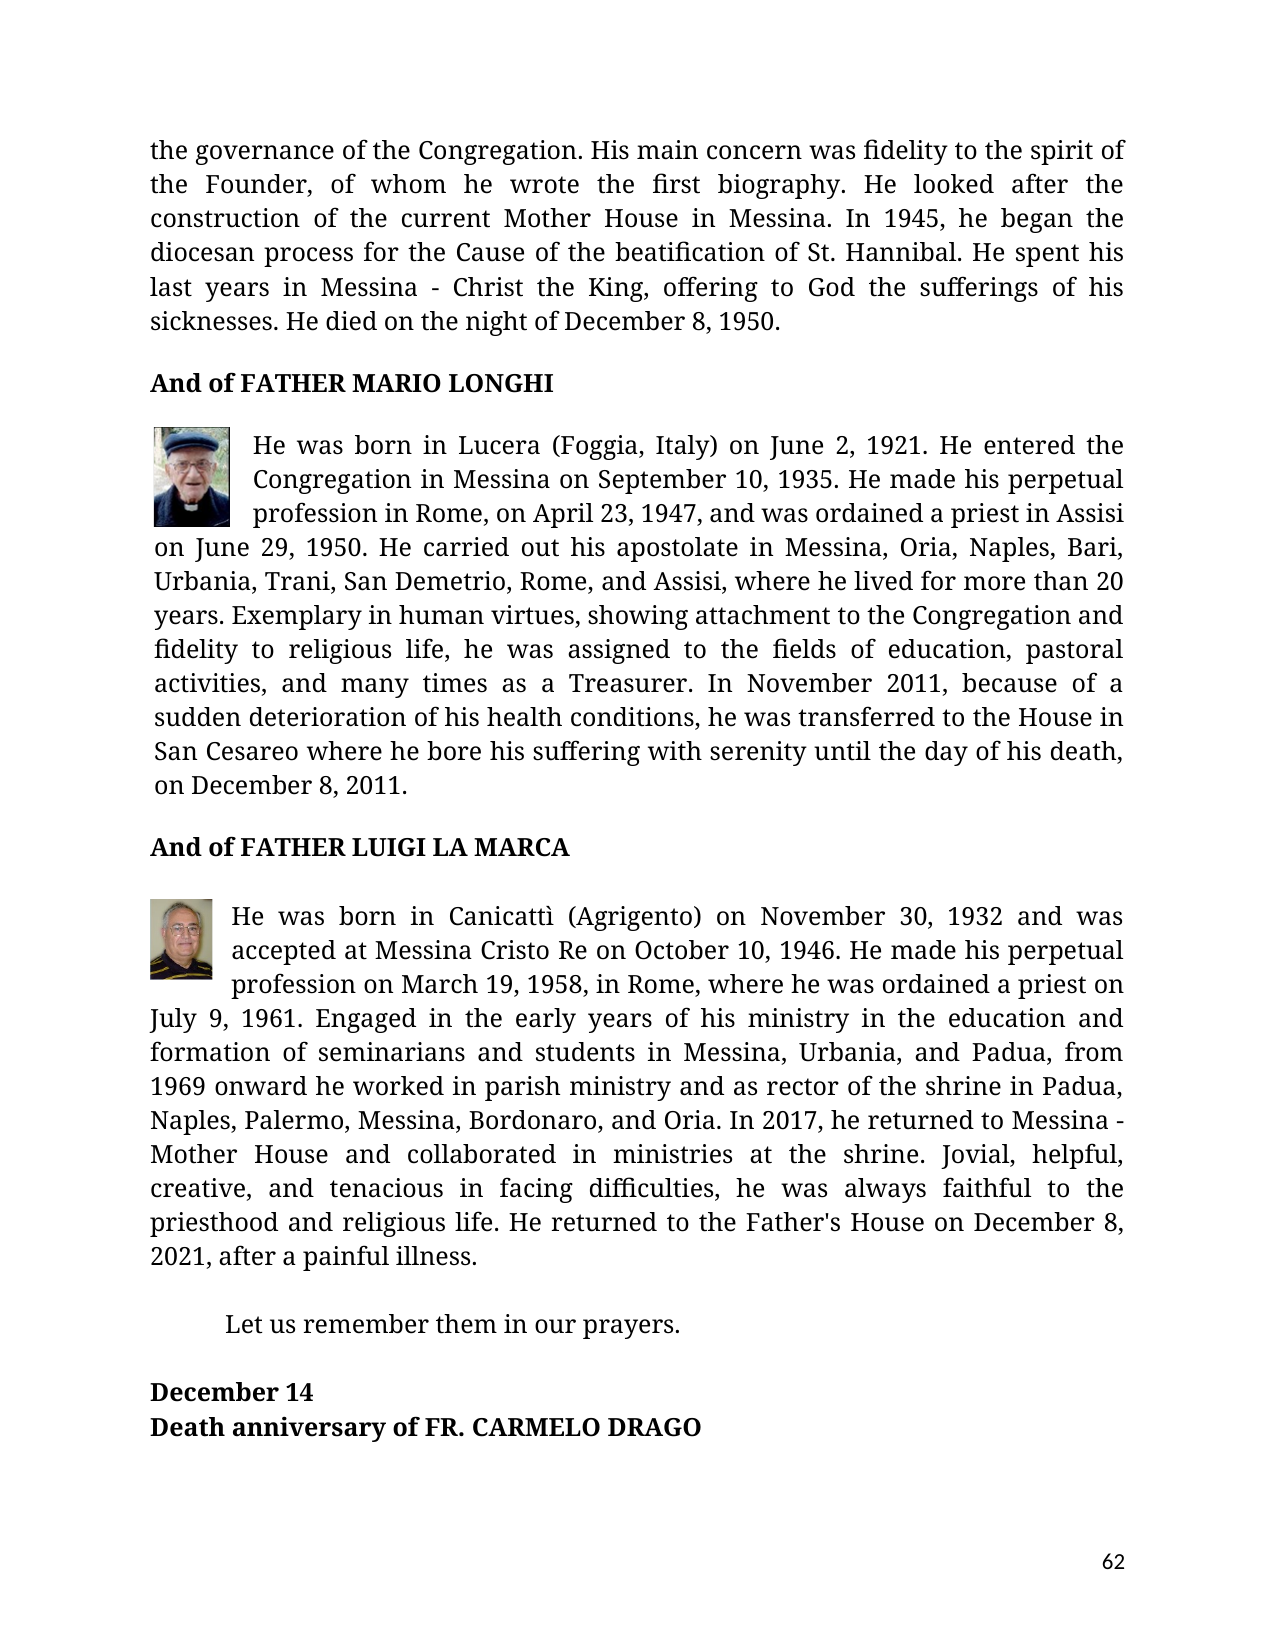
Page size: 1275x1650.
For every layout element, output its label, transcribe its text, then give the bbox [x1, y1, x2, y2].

picture [150, 899, 213, 980]
text Let us remember them in our prayers. [150, 1307, 1125, 1341]
text Death anniversary of FR. CARMELO DRAGO [150, 1409, 1125, 1443]
text And of FATHER LUIGI LA MARCA [150, 830, 1125, 864]
picture [153, 427, 230, 527]
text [150, 133, 1125, 337]
text He was born in Canicattì (Agrigento) on November 30, 1932 and was accepted at Messina Cristo Re on October 10, 1946. He made his perpetual profession on March 19, 1958, in Rome, where he was ordained a priest on July 9, 1961. Engaged in the early years of his ministry in the education and formation of seminarians and students in Messina, Urbania, and Padua, from 1969 onward he worked in parish ministry and as rector of the shrine in Padua, Naples, Palermo, Messina, Bordonaro, and Oria. In 2017, he returned to Messina - Mother House and collaborated in ministries at the shrine. Jovial, helpful, creative, and tenacious in facing difficulties, he was always faithful to the priesthood and religious life. He returned to the Father's House on December 8, 2021, after a painful illness. [150, 898, 1125, 1273]
text He was born in Lucera (Foggia, Italy) on June 2, 1921. He entered the Congregation in Messina on September 10, 1935. He made his perpetual profession in Rome, on April 23, 1947, and was ordained a priest in Assisi on June 29, 1950. He carried out his apostolate in Messina, Oria, Naples, Bari, Urbania, Trani, San Demetrio, Rome, and Assisi, where he lived for more than 20 years. Exemplary in human virtues, showing attachment to the Congregation and fidelity to religious life, he was assigned to the fields of education, pastoral activities, and many times as a Treasurer. In November 2011, because of a sudden deterioration of his health conditions, he was transferred to the House in San Cesareo where he bore his suffering with serenity until the day of his death, on December 8, 2011. [154, 427, 1125, 802]
text And of FATHER MARIO LONGHI [150, 365, 1125, 399]
text December 14 [150, 1375, 1125, 1409]
